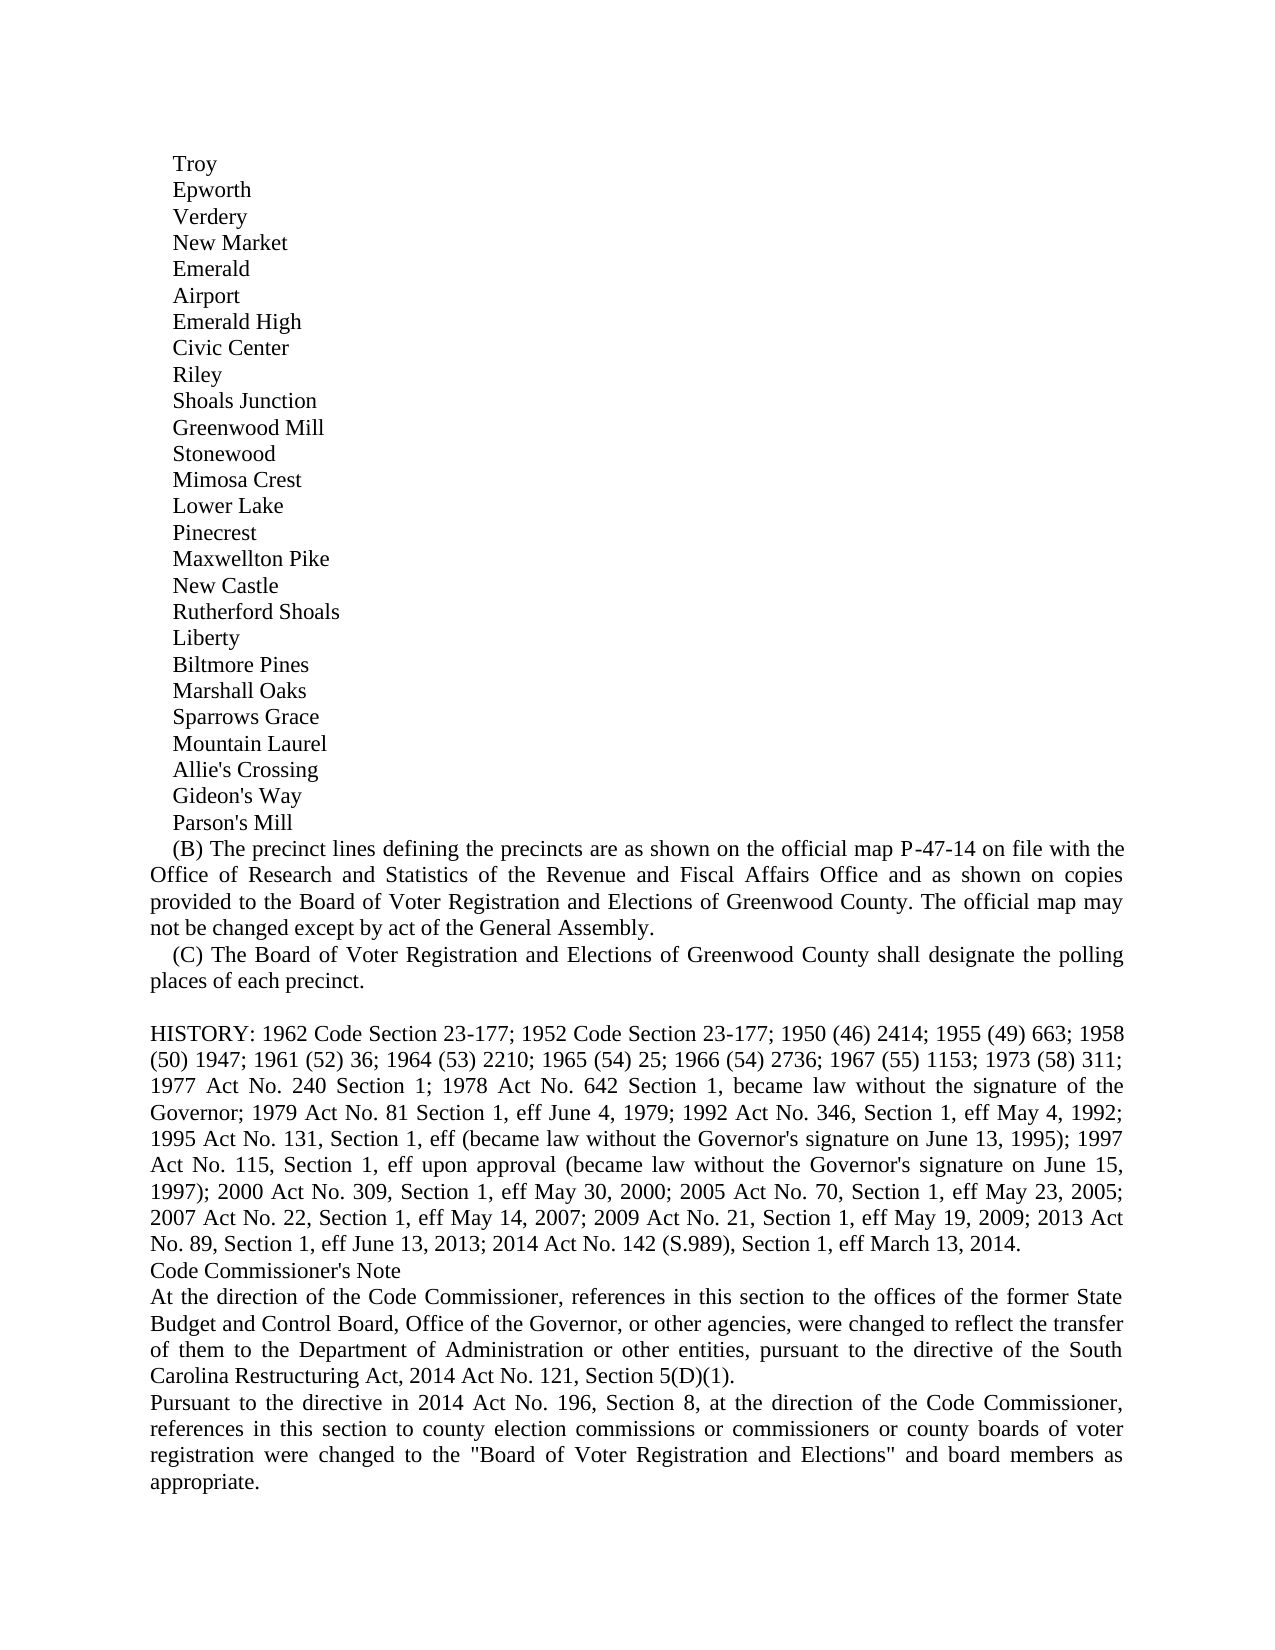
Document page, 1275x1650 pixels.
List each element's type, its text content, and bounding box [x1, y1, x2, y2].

text Biltmore Pines [150, 651, 1125, 677]
text (B) The precinct lines defining the precincts are as shown on the official map P-47-14 on file with the Office of Research and Statistics of the Revenue and Fiscal Affairs Office and as shown on copies provided to the Board of Voter Registration and Elections of Greenwood County. The official map may not be changed except by act of the General Assembly. [150, 835, 1125, 941]
text Mountain Laurel [150, 730, 1125, 756]
text Parson's Mill [150, 809, 1125, 835]
text Maxwellton Pike [150, 545, 1125, 572]
text Allie's Crossing [150, 756, 1125, 782]
text Lower Lake [150, 493, 1125, 519]
text Mimosa Crest [150, 466, 1125, 493]
text Gideon's Way [150, 782, 1125, 809]
text Shoals Junction [150, 387, 1125, 413]
text Liberty [150, 624, 1125, 651]
text Civic Center [150, 334, 1125, 361]
text Pinecrest [150, 519, 1125, 545]
text Epworth [150, 176, 1125, 203]
text Verdery [150, 203, 1125, 229]
text New Castle [150, 572, 1125, 598]
text New Market [150, 229, 1125, 255]
text Troy [150, 150, 1125, 176]
text HISTORY: 1962 Code Section 23-177; 1952 Code Section 23-177; 1950 (46) 2414; 1955 (49) 663; 1958 (50) 1947; 1961 (52) 36; 1964 (53) 2210; 1965 (54) 25; 1966 (54) 2736; 1967 (55) 1153; 1973 (58) 311; 1977 Act No. 240 Section 1; 1978 Act No. 642 Section 1, became law without the signature of the Governor; 1979 Act No. 81 Section 1, eff June 4, 1979; 1992 Act No. 346, Section 1, eff May 4, 1992; 1995 Act No. 131, Section 1, eff (became law without the Governor's signature on June 13, 1995); 1997 Act No. 115, Section 1, eff upon approval (became law without the Governor's signature on June 15, 1997); 2000 Act No. 309, Section 1, eff May 30, 2000; 2005 Act No. 70, Section 1, eff May 23, 2005; 2007 Act No. 22, Section 1, eff May 14, 2007; 2009 Act No. 21, Section 1, eff May 19, 2009; 2013 Act No. 89, Section 1, eff June 13, 2013; 2014 Act No. 142 (S.989), Section 1, eff March 13, 2014. [150, 1020, 1125, 1257]
text (C) The Board of Voter Registration and Elections of Greenwood County shall designate the polling places of each precinct. [150, 941, 1125, 993]
text Greenwood Mill [150, 413, 1125, 440]
text Stonewood [150, 440, 1125, 466]
text Emerald High [150, 308, 1125, 334]
text Airport [150, 282, 1125, 308]
text At the direction of the Code Commissioner, references in this section to the offices of the former State Budget and Control Board, Office of the Governor, or other agencies, were changed to reflect the transfer of them to the Department of Administration or other entities, pursuant to the directive of the South Carolina Restructuring Act, 2014 Act No. 121, Section 5(D)(1). [150, 1283, 1125, 1389]
text Marshall Oaks [150, 677, 1125, 703]
text Riley [150, 361, 1125, 387]
text Pursuant to the directive in 2014 Act No. 196, Section 8, at the direction of the Code Commissioner, references in this section to county election commissions or commissioners or county boards of voter registration were changed to the "Board of Voter Registration and Elections" and board members as appropriate. [150, 1389, 1125, 1494]
text Sparrows Grace [150, 703, 1125, 730]
text Code Commissioner's Note [150, 1257, 1125, 1283]
text Rutherford Shoals [150, 598, 1125, 624]
text Emerald [150, 255, 1125, 282]
